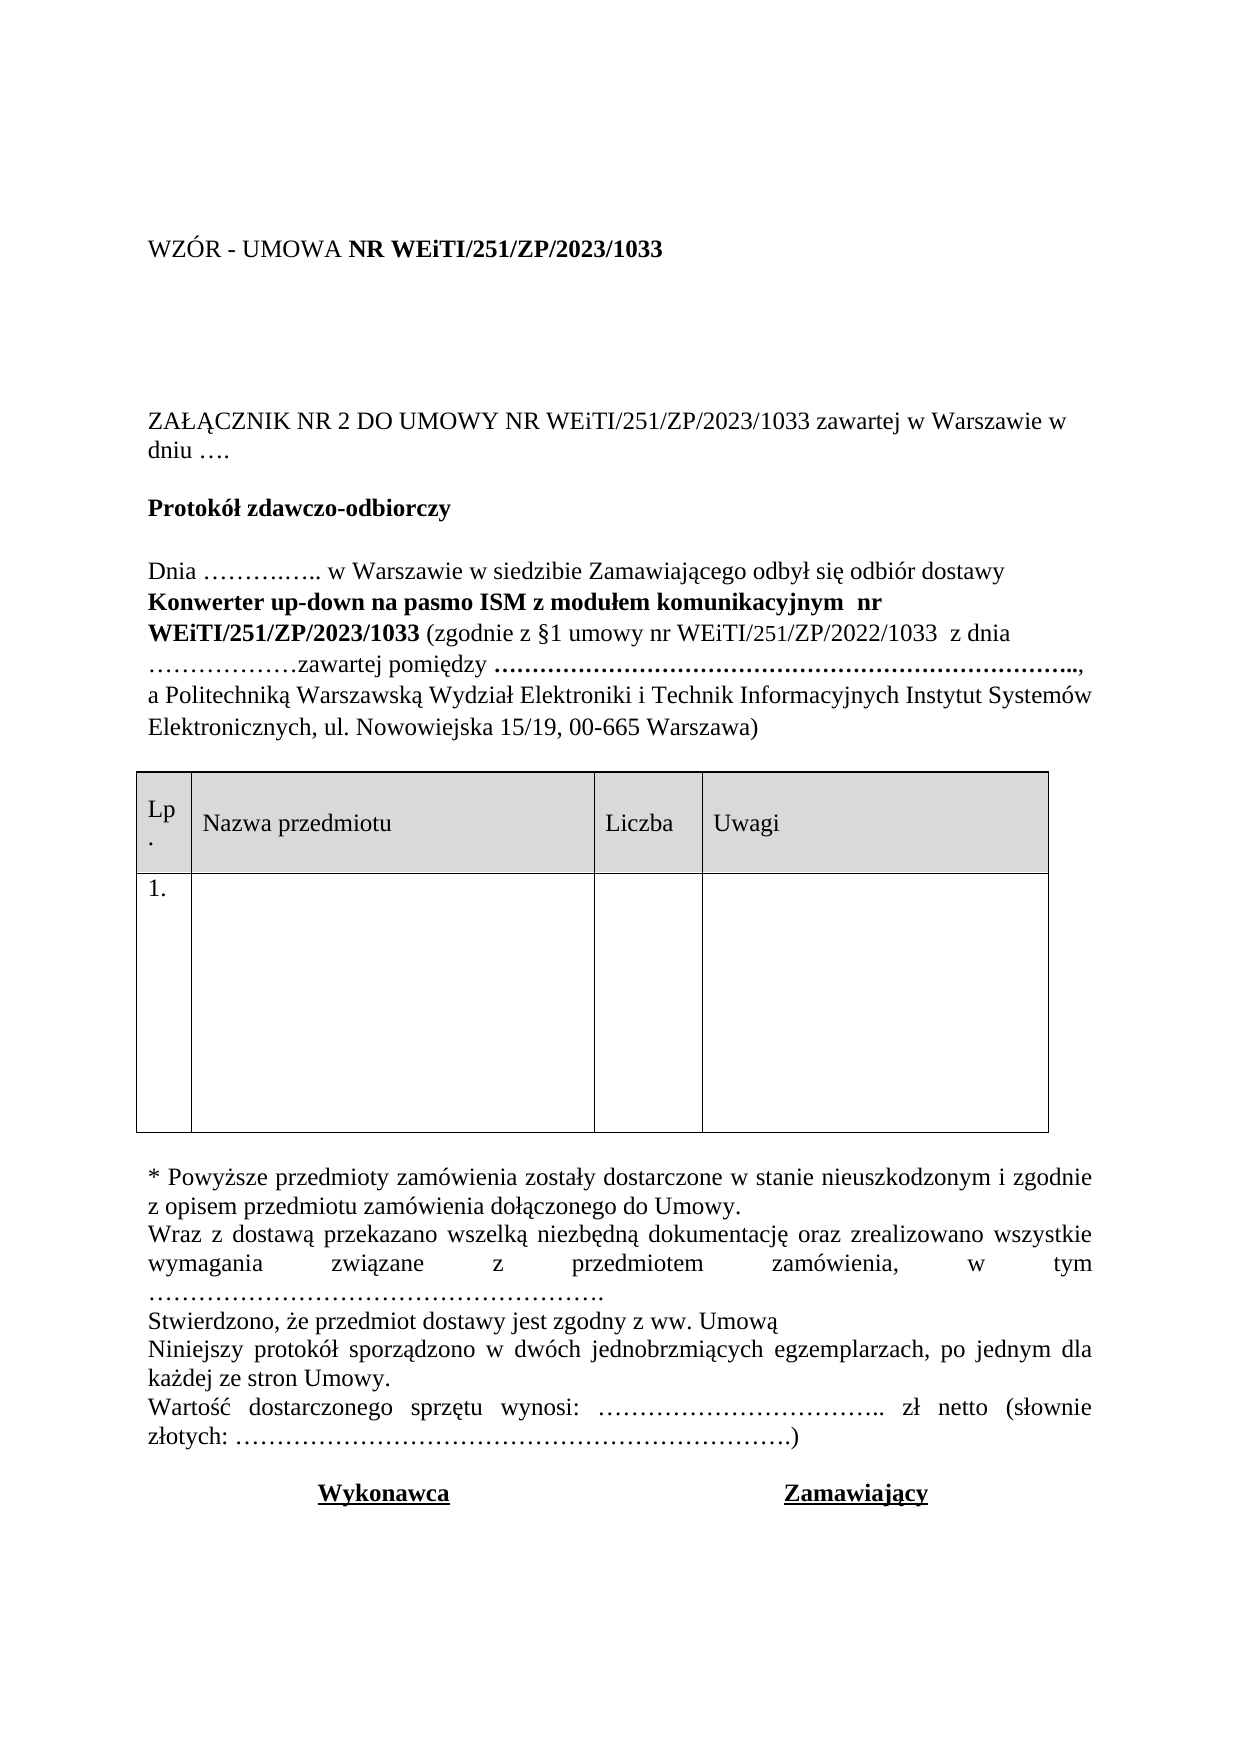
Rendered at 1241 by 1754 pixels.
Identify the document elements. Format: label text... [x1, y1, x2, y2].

table_header Nazwa przedmiotu [192, 773, 594, 872]
text Protokół zdawczo-odbiorczy [148, 493, 1093, 521]
table_header Uwagi [703, 773, 1048, 872]
text ZAŁĄCZNIK NR 2 DO UMOWY NR WEiTI/251/ZP/2023/1033 zawartej w Warszawie w dniu …. [148, 406, 1093, 464]
table_cell [703, 874, 1048, 1132]
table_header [148, 1478, 619, 1593]
text Wraz z dostawą przekazano wszelką niezbędną dokumentację oraz zrealizowano wszystkie wymagania związane z przedmiotem zamówienia, w tym ………………………………………………. [148, 1219, 1093, 1306]
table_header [619, 1478, 1093, 1593]
text Stwierdzono, że przedmiot dostawy jest zgodny z ww. Umową [148, 1306, 1093, 1334]
table_header Liczba [595, 773, 702, 872]
table_cell [595, 874, 702, 1132]
text * Powyższe przedmioty zamówienia zostały dostarczone w stanie nieuszkodzonym i zgodnie z opisem przedmiotu zamówienia dołączonego do Umowy. [148, 1162, 1093, 1219]
text Dnia ……….….. w Warszawie w siedzibie Zamawiającego odbył się odbiór dostawy Konwerter up-down na pasmo ISM z modułem komunikacyjnym nr WEiTI/251/ZP/2023/1033 (zgodnie z §1 umowy nr WEiTI/251/ZP/2022/1033 z dnia ………………zawartej pomiędzy ………………………………………………………………….., a Politechniką Warszawską Wydział Elektroniki i Technik Informacyjnych Instytut Systemów Elektronicznych, ul. Nowowiejska 15/19, 00-665 Warszawa) [148, 556, 1093, 740]
text WZÓR - UMOWA NR WEiTI/251/ZP/2023/1033 [148, 234, 1093, 263]
table_header Lp. [137, 773, 191, 872]
text Wartość dostarczonego sprzętu wynosi: …………………………….. zł netto (słownie złotych: ………………………………………………………….) [148, 1392, 1093, 1449]
table_cell 1. [137, 874, 191, 1132]
text Niniejszy protokół sporządzono w dwóch jednobrzmiących egzemplarzach, po jednym dla każdej ze stron Umowy. [148, 1334, 1093, 1392]
table_cell [192, 874, 594, 1132]
